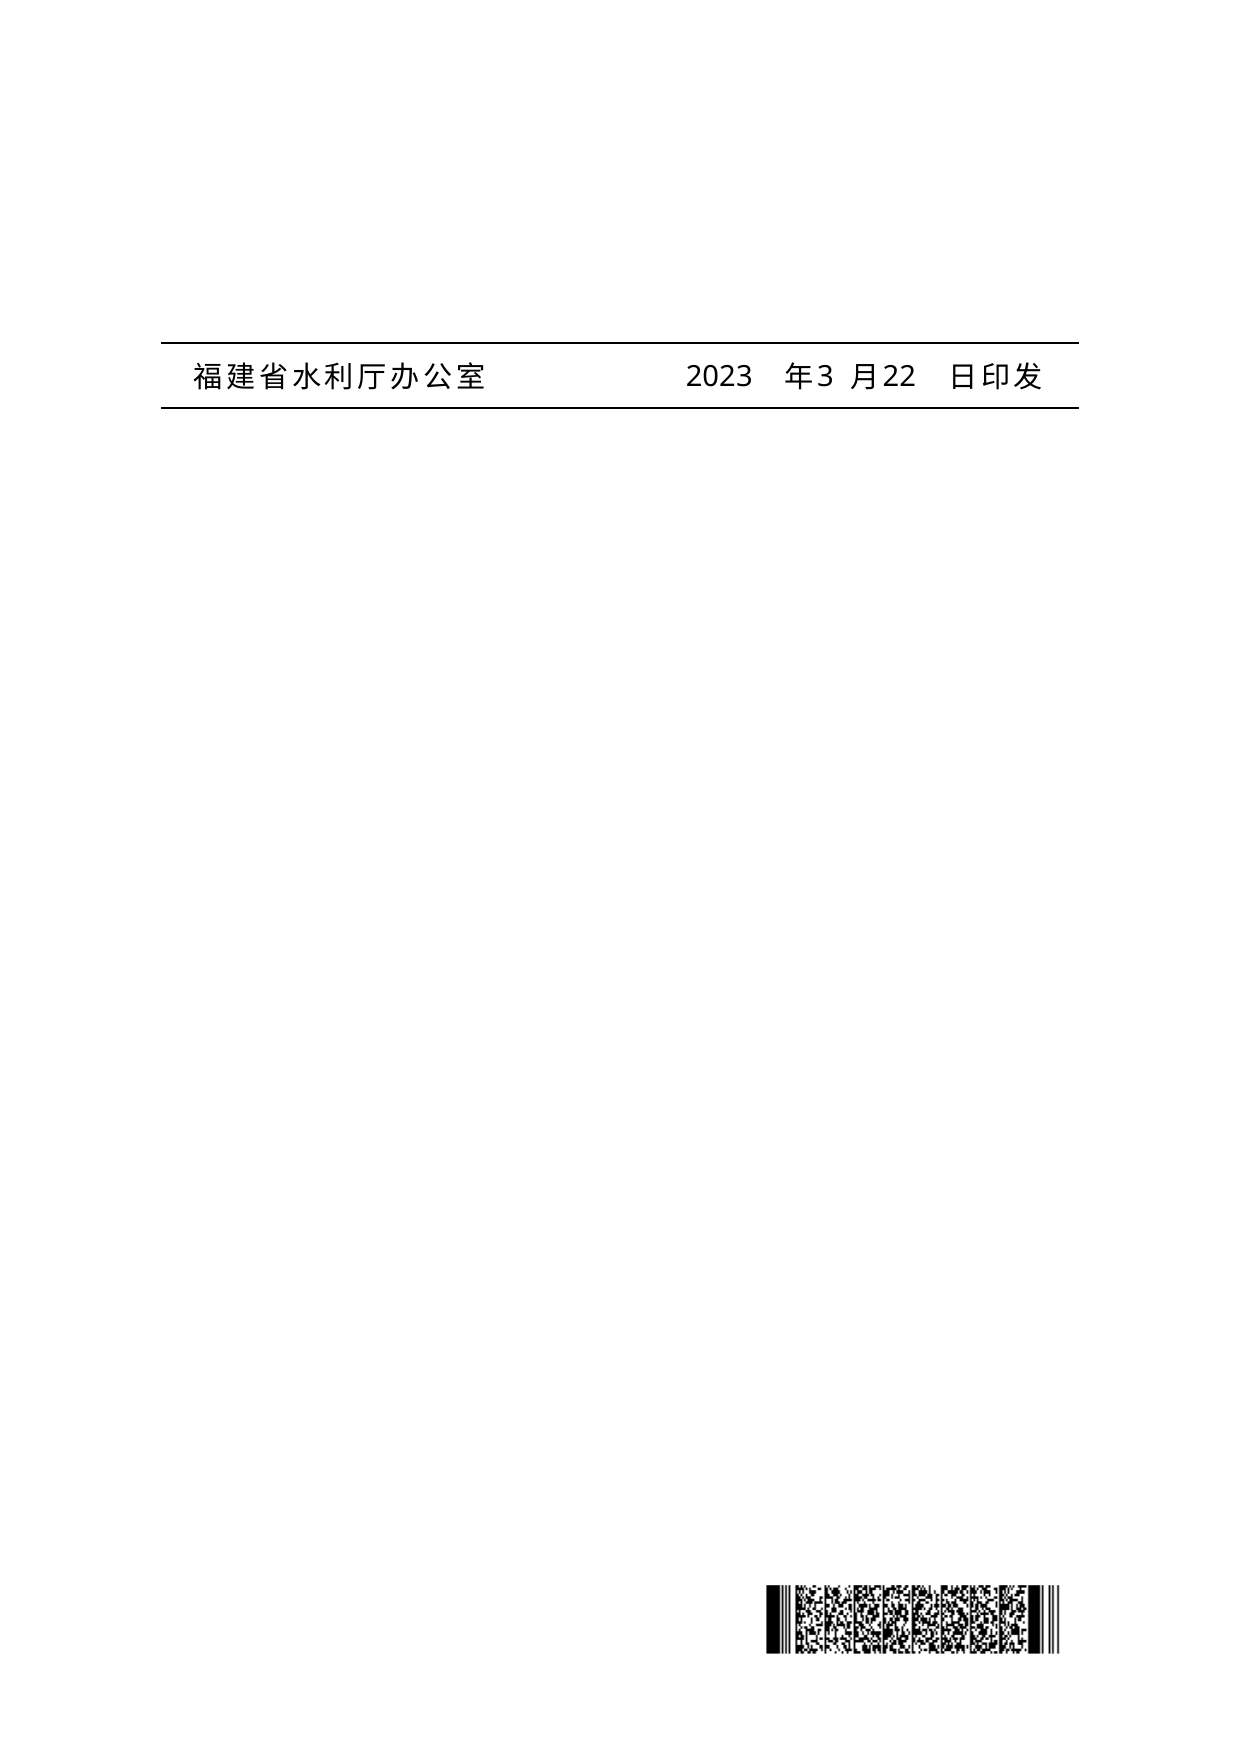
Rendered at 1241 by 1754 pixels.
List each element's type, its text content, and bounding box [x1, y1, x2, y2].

table_header 2023年3月22日印发 [620, 344, 1079, 407]
picture [765, 1584, 1061, 1655]
table_header 福建省水利厅办公室 [161, 344, 620, 407]
